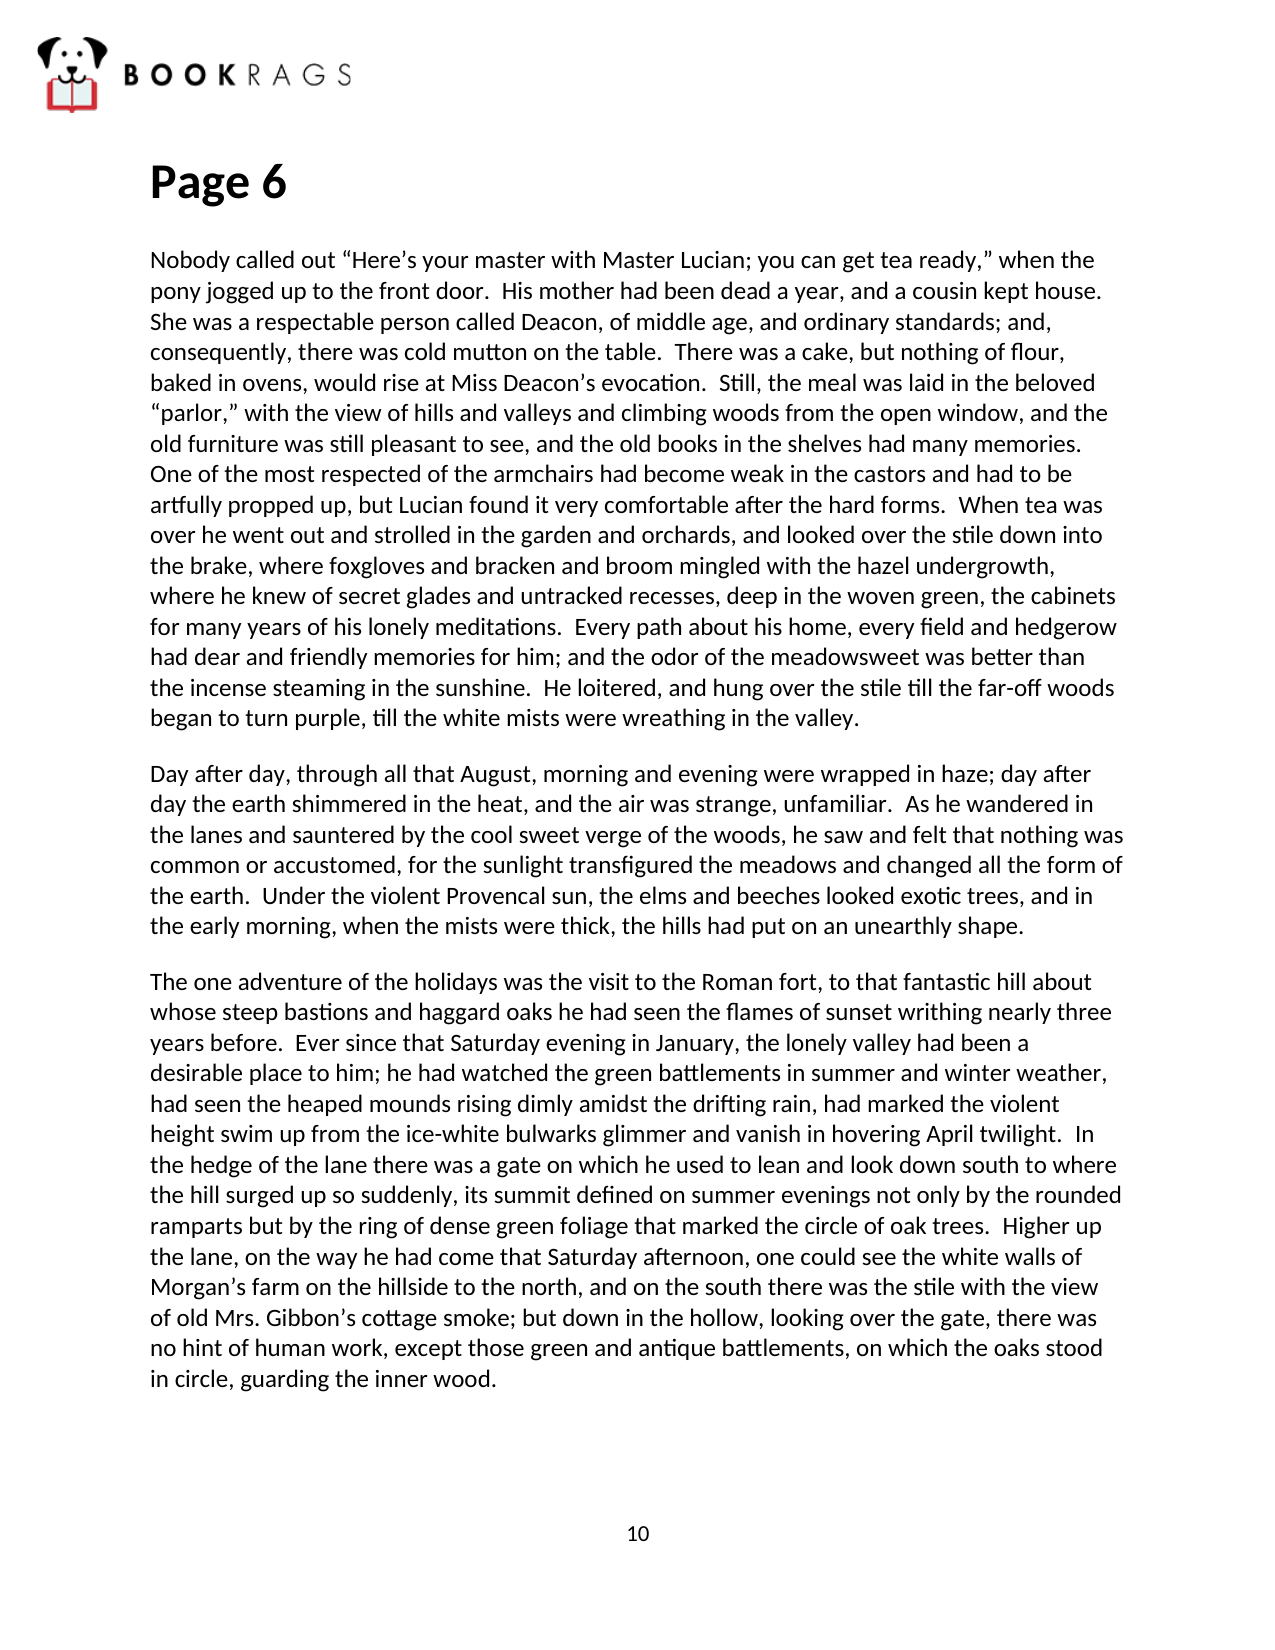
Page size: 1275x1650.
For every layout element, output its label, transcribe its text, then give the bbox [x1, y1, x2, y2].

text Day after day, through all that August, morning and evening were wrapped in haze; day after day the earth shimmered in the heat, and the air was strange, unfamiliar. As he wandered in the lanes and sauntered by the cool sweet verge of the woods, he saw and felt that nothing was common or accustomed, for the sunlight transfigured the meadows and changed all the form of the earth. Under the violent Provencal sun, the elms and beeches looked exotic trees, and in the early morning, when the mists were thick, the hills had put on an unearthly shape. [150, 758, 1125, 941]
text Page 6 [150, 150, 1125, 211]
picture [37, 37, 351, 113]
text The one adventure of the holidays was the visit to the Roman fort, to that fantastic hill about whose steep bastions and haggard oaks he had seen the flames of sunset writhing nearly three years before. Ever since that Saturday evening in January, the lonely valley had been a desirable place to him; he had watched the green battlements in summer and winter weather, had seen the heaped mounds rising dimly amidst the drifting rain, had marked the violent height swim up from the ice-white bulwarks glimmer and vanish in hovering April twilight. In the hedge of the lane there was a gate on which he used to lean and look down south to where the hill surged up so suddenly, its summit defined on summer evenings not only by the rounded ramparts but by the ring of dense green foliage that marked the circle of oak trees. Higher up the lane, on the way he had come that Saturday afternoon, one could see the white walls of Morgan’s farm on the hillside to the north, and on the south there was the stile with the view of old Mrs. Gibbon’s cottage smoke; but down in the hollow, looking over the gate, there was no hint of human work, except those green and antique battlements, on which the oaks stood in circle, guarding the inner wood. [150, 966, 1125, 1393]
text Nobody called out “Here’s your master with Master Lucian; you can get tea ready,” when the pony jogged up to the front door. His mother had been dead a year, and a cousin kept house. She was a respectable person called Deacon, of middle age, and ordinary standards; and, consequently, there was cold mutton on the table. There was a cake, but nothing of flour, baked in ovens, would rise at Miss Deacon’s evocation. Still, the meal was laid in the beloved “parlor,” with the view of hills and valleys and climbing woods from the open window, and the old furniture was still pleasant to see, and the old books in the shelves had many memories. One of the most respected of the armchairs had become weak in the castors and had to be artfully propped up, but Lucian found it very comfortable after the hard forms. When tea was over he went out and strolled in the garden and orchards, and looked over the stile down into the brake, where foxgloves and bracken and broom mingled with the hazel undergrowth, where he knew of secret glades and untracked recesses, deep in the woven green, the cabinets for many years of his lonely meditations. Every path about his home, every field and hedgerow had dear and friendly memories for him; and the odor of the meadowsweet was better than the incense steaming in the sunshine. He loitered, and hung over the stile till the far-off woods began to turn purple, till the white mists were wreathing in the valley. [150, 244, 1125, 733]
